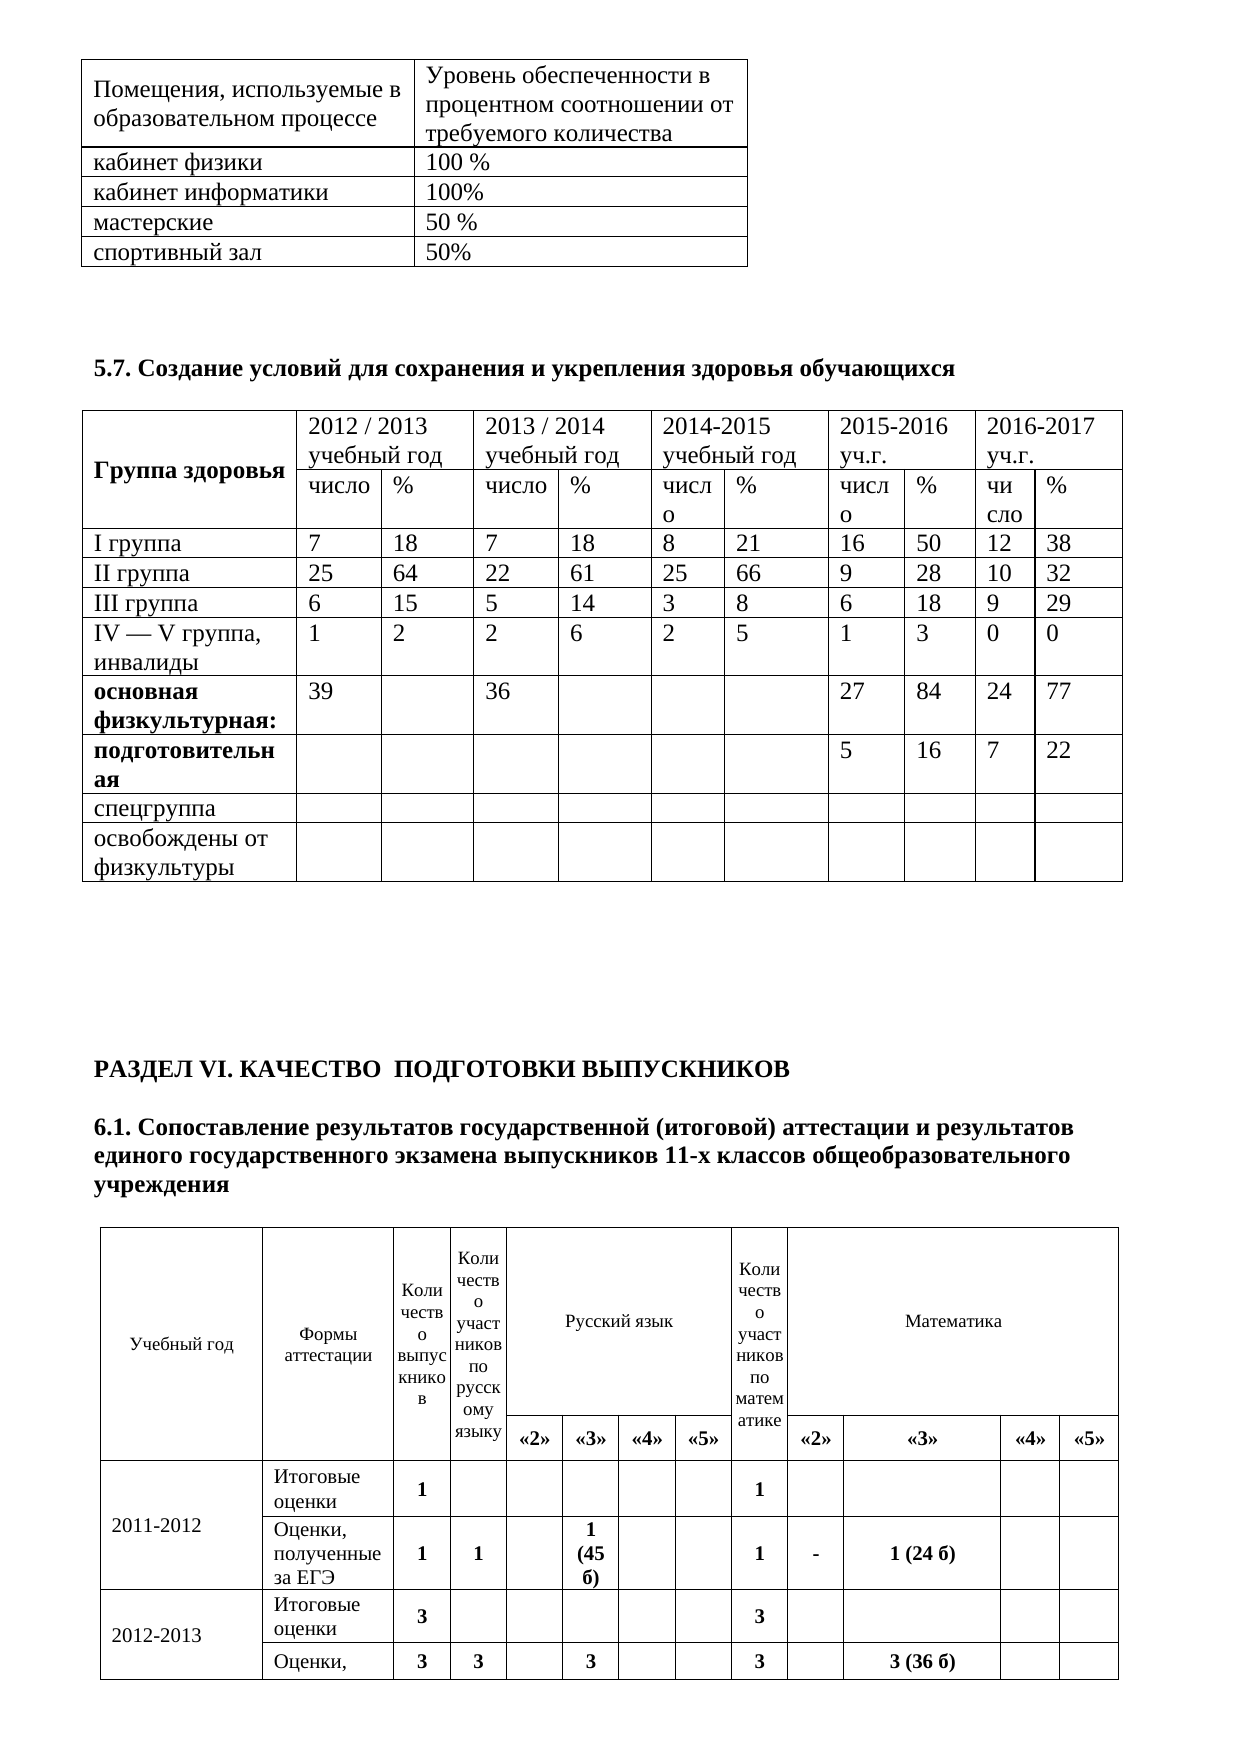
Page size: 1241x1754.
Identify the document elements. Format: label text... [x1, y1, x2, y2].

table_cell число [829, 470, 904, 527]
table_cell 8 [652, 529, 724, 557]
table_cell Оценки, полученные за ЕГЭ [263, 1517, 393, 1589]
table_cell 27 [829, 676, 904, 734]
table_cell [725, 735, 828, 792]
table_cell [676, 1590, 731, 1642]
table_cell [507, 1643, 562, 1679]
table_cell 1 (24 б) [844, 1517, 1000, 1589]
table_cell 18 [905, 588, 975, 617]
table_cell «4» [619, 1416, 675, 1460]
table_cell 84 [905, 676, 975, 734]
table_header Уровень обеспеченности в процентном соотношении от требуемого количества [415, 60, 747, 146]
table_cell [382, 823, 473, 881]
table_header Количество участников по русскому языку [451, 1228, 506, 1460]
table_cell «2» [507, 1416, 562, 1460]
table_cell [507, 1461, 562, 1516]
table_cell 15 [382, 588, 473, 617]
table_cell 3 (49 б) [563, 1643, 618, 1679]
table_cell [474, 794, 558, 822]
table_cell [619, 1643, 675, 1679]
table_cell [788, 1590, 843, 1642]
table_cell 1 [829, 618, 904, 675]
table_cell III группа [83, 588, 296, 617]
table_header 2013 / 2014 учебный год [474, 411, 651, 469]
table_cell [1060, 1643, 1118, 1679]
table_cell 2 [652, 618, 724, 675]
table_header Учебный год [101, 1228, 262, 1460]
table_cell [676, 1643, 731, 1679]
table_cell [844, 1461, 1000, 1516]
table_cell [451, 1461, 506, 1516]
table_cell «4» [1001, 1416, 1059, 1460]
table_cell 77 [1036, 676, 1122, 734]
table_header Формы аттестации [263, 1228, 393, 1460]
text РАЗДЕЛ VI. КАЧЕСТВО ПОДГОТОВКИ ВЫПУСКНИКОВ [94, 1054, 1152, 1083]
table_cell 39 [297, 676, 381, 734]
table_cell 9 [829, 558, 904, 587]
table_cell % [1036, 470, 1122, 527]
table_cell II группа [83, 558, 296, 587]
table_cell 29 [1036, 588, 1122, 617]
table_cell [1001, 1590, 1059, 1642]
table_cell [474, 735, 558, 792]
table_cell 25 [652, 558, 724, 587]
table_cell [976, 823, 1034, 881]
table_cell кабинет информатики [82, 177, 414, 206]
table_cell [1001, 1643, 1059, 1679]
table_cell [507, 1517, 562, 1589]
table_cell Итоговые оценки [263, 1461, 393, 1516]
table_header 2014-2015 учебный год [652, 411, 828, 469]
table_header 2015-2016 уч.г. [829, 411, 975, 469]
table_header Количество участников по математике [732, 1228, 787, 1460]
table_cell [652, 735, 724, 792]
table_cell 6 [559, 618, 651, 675]
table_cell 5 [725, 618, 828, 675]
table_cell основная физкультурная: [83, 676, 296, 734]
table_cell 61 [559, 558, 651, 587]
table_cell 3 [652, 588, 724, 617]
table_header Количество выпускников [394, 1228, 450, 1460]
table_cell [652, 676, 724, 734]
table_cell 7 [976, 735, 1034, 792]
table_cell [976, 794, 1034, 822]
table_cell 1 [451, 1517, 506, 1589]
table_cell [297, 735, 381, 792]
table_cell [1036, 794, 1122, 822]
table_cell число [652, 470, 724, 527]
table_cell [382, 794, 473, 822]
table_cell [559, 676, 651, 734]
table_cell 1 [732, 1517, 787, 1589]
table_cell 0 [976, 618, 1034, 675]
table_cell [725, 794, 828, 822]
table_cell 22 [474, 558, 558, 587]
table_cell 16 [905, 735, 975, 792]
table_header Русский язык [507, 1228, 731, 1414]
table_cell I группа [83, 529, 296, 557]
table_cell [619, 1517, 675, 1589]
table_cell 1 (45 б) [563, 1517, 618, 1589]
table_cell 2 [382, 618, 473, 675]
table_cell число [976, 470, 1034, 527]
table_cell 2012-2013 [101, 1590, 262, 1679]
table_cell 28 [905, 558, 975, 587]
table_cell 1 [732, 1461, 787, 1516]
table_cell [676, 1461, 731, 1516]
table_cell 50 % [415, 207, 747, 236]
table_cell «3» [844, 1416, 1000, 1460]
text 5.7. Создание условий для сохранения и укрепления здоровья обучающихся [94, 353, 1152, 382]
table_cell [905, 794, 975, 822]
table_cell «3» [563, 1416, 618, 1460]
table_cell - [788, 1517, 843, 1589]
table_cell освобождены от физкультуры [83, 823, 296, 881]
table_cell Итоговые оценки [263, 1590, 393, 1642]
table_cell [507, 1590, 562, 1642]
table_cell 2011-2012 [101, 1461, 262, 1589]
table_cell 6 [829, 588, 904, 617]
table_cell 1 [394, 1517, 450, 1589]
table_cell 9 [976, 588, 1034, 617]
table_cell [725, 676, 828, 734]
table_cell 64 [382, 558, 473, 587]
table_cell 18 [559, 529, 651, 557]
table_cell [652, 823, 724, 881]
table_cell «5» [1060, 1416, 1118, 1460]
table_cell подготовительная [83, 735, 296, 792]
table_cell спецгруппа [83, 794, 296, 822]
table_cell 5 [474, 588, 558, 617]
table_cell [788, 1461, 843, 1516]
table_cell 16 [829, 529, 904, 557]
table_header Математика [788, 1228, 1118, 1414]
table_cell [559, 794, 651, 822]
table_cell [563, 1590, 618, 1642]
table_cell [788, 1643, 843, 1679]
table_cell мастерские [82, 207, 414, 236]
table_cell [619, 1461, 675, 1516]
table_cell 8 [725, 588, 828, 617]
table_cell 14 [559, 588, 651, 617]
table_cell [1036, 823, 1122, 881]
table_cell [1060, 1461, 1118, 1516]
table_cell 0 [1036, 618, 1122, 675]
table_cell [905, 823, 975, 881]
table_cell 36 [474, 676, 558, 734]
table_cell 22 [1036, 735, 1122, 792]
table_cell 3 [905, 618, 975, 675]
table_cell 3 (36 б) [844, 1643, 1000, 1679]
table_header 2012 / 2013 учебный год [297, 411, 473, 469]
table_cell [451, 1590, 506, 1642]
table_cell [1001, 1461, 1059, 1516]
table_cell [1001, 1517, 1059, 1589]
table_cell % [905, 470, 975, 527]
table_cell 50% [415, 237, 747, 266]
table_cell [652, 794, 724, 822]
table_cell 66 [725, 558, 828, 587]
table_cell [1060, 1590, 1118, 1642]
table_cell 100 % [415, 148, 747, 176]
table_cell % [559, 470, 651, 527]
table_cell 25 [297, 558, 381, 587]
table_cell 100% [415, 177, 747, 206]
table_cell 6 [297, 588, 381, 617]
table_cell 3 [732, 1643, 787, 1679]
table_cell [297, 823, 381, 881]
table_cell [563, 1461, 618, 1516]
table_cell 38 [1036, 529, 1122, 557]
table_cell 3 [394, 1590, 450, 1642]
text 6.1. Сопоставление результатов государственной (итоговой) аттестации и результатов единого государственного экзамена выпускников 11-х классов общеобразовательного учреждения [94, 1112, 1152, 1198]
table_cell [619, 1590, 675, 1642]
table_cell «2» [788, 1416, 843, 1460]
table_cell IV — V группа, инвалиды [83, 618, 296, 675]
table_cell [829, 794, 904, 822]
table_cell 2 [474, 618, 558, 675]
table_cell [559, 823, 651, 881]
table_cell спортивный зал [82, 237, 414, 266]
table_cell 24 [976, 676, 1034, 734]
table_cell 1 [394, 1461, 450, 1516]
table_cell [382, 735, 473, 792]
table_cell [559, 735, 651, 792]
table_cell число [297, 470, 381, 527]
table_cell [474, 823, 558, 881]
table_cell 1 [297, 618, 381, 675]
table_header Помещения, используемые в образовательном процессе [82, 60, 414, 146]
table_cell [263, 1643, 393, 1679]
table_cell [844, 1590, 1000, 1642]
table_header Группа здоровья [83, 411, 296, 527]
table_cell [829, 823, 904, 881]
table_cell 3 [451, 1643, 506, 1679]
table_cell 18 [382, 529, 473, 557]
table_cell % [382, 470, 473, 527]
table_cell кабинет физики [82, 148, 414, 176]
table_cell 7 [297, 529, 381, 557]
table_cell [725, 823, 828, 881]
table_cell 50 [905, 529, 975, 557]
table_cell % [725, 470, 828, 527]
table_cell 5 [829, 735, 904, 792]
table_header 2016-2017 уч.г. [976, 411, 1122, 469]
table_cell 21 [725, 529, 828, 557]
table_cell 12 [976, 529, 1034, 557]
table_cell 7 [474, 529, 558, 557]
table_cell [297, 794, 381, 822]
table_cell 32 [1036, 558, 1122, 587]
table_cell 3 [394, 1643, 450, 1679]
table_cell 10 [976, 558, 1034, 587]
table_cell [676, 1517, 731, 1589]
table_cell [382, 676, 473, 734]
table_cell число [474, 470, 558, 527]
table_cell 3 [732, 1590, 787, 1642]
table_cell [1060, 1517, 1118, 1589]
table_cell «5» [676, 1416, 731, 1460]
